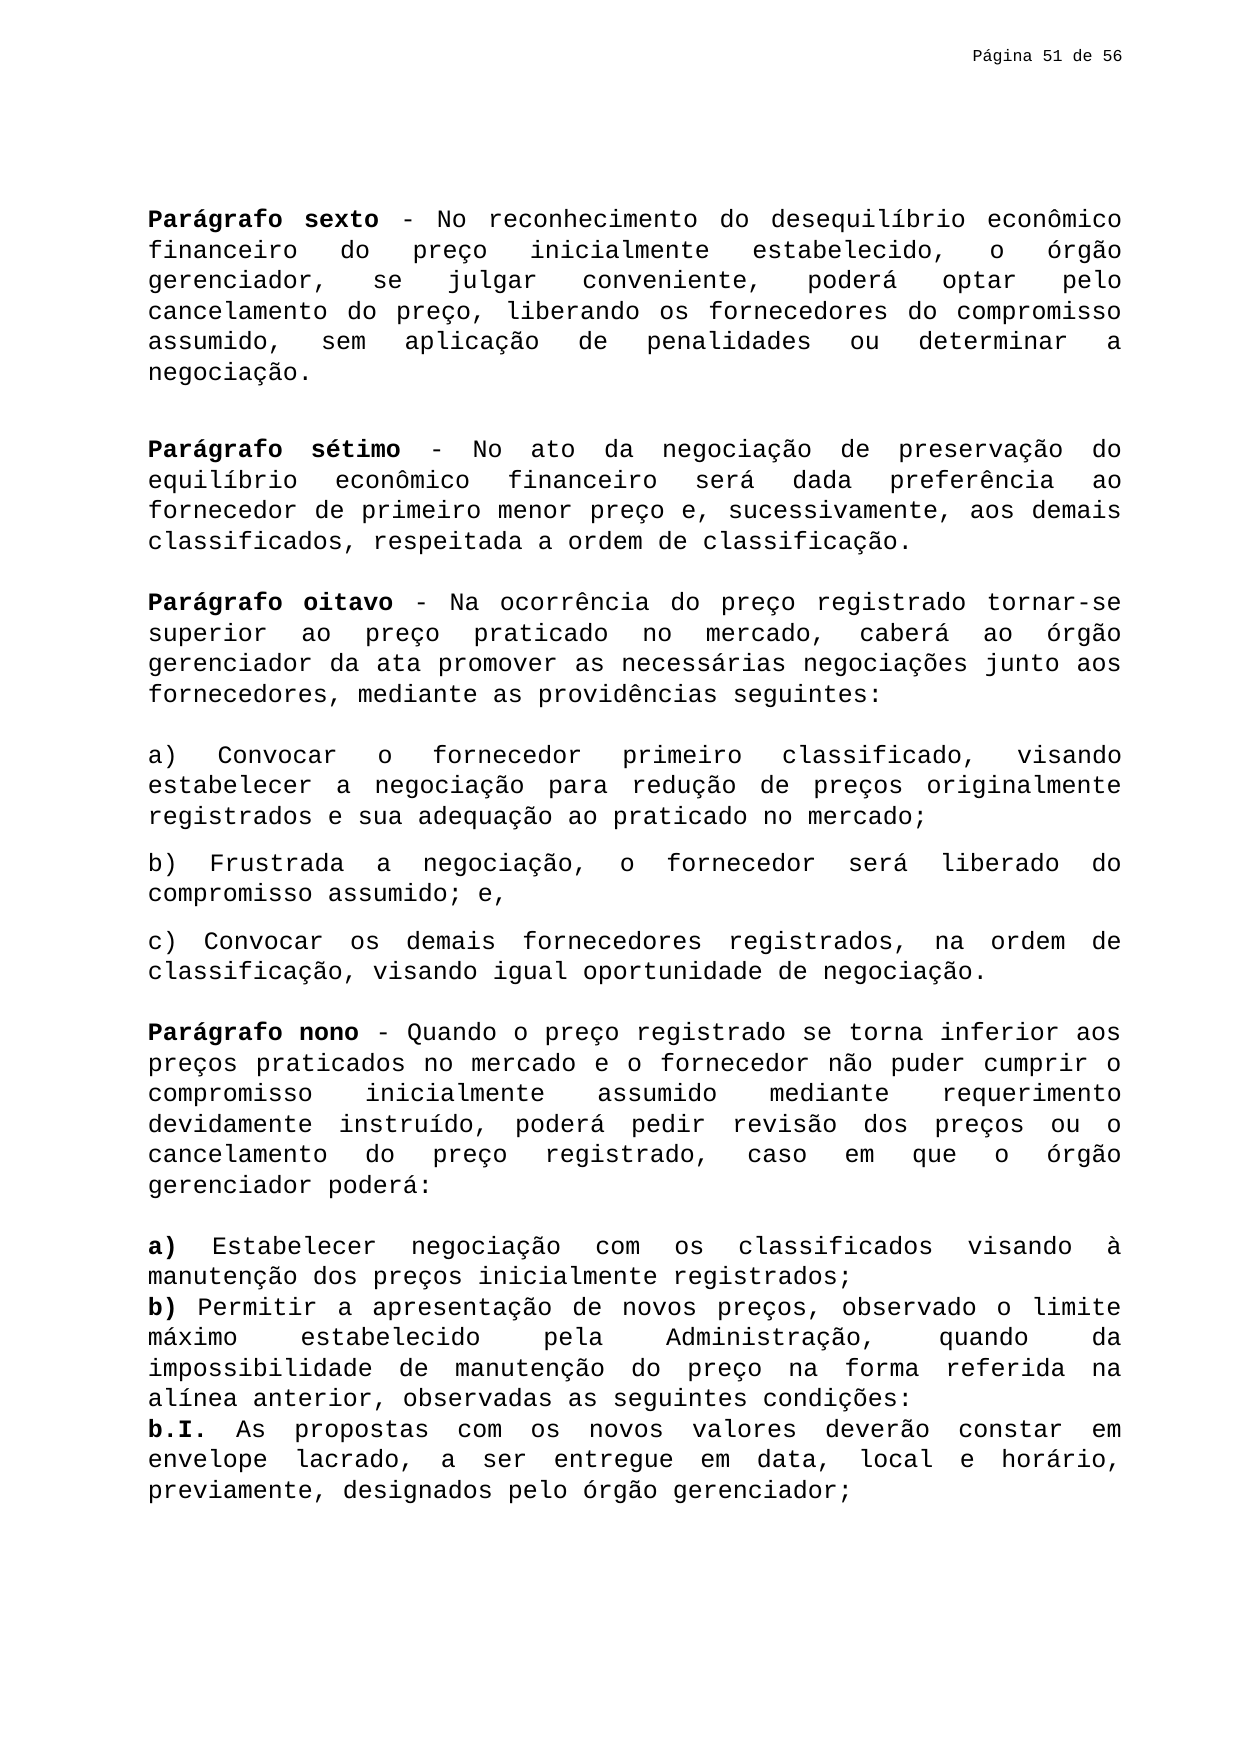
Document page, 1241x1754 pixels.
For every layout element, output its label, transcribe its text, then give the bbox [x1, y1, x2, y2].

text Parágrafo oitavo - Na ocorrência do preço registrado tornar-se superior ao preço praticado no mercado, caberá ao órgão gerenciador da ata promover as necessárias negociações junto aos fornecedores, mediante as providências seguintes: [148, 590, 1122, 709]
text Parágrafo nono - Quando o preço registrado se torna inferior aos preços praticados no mercado e o fornecedor não puder cumprir o compromisso inicialmente assumido mediante requerimento devidamente instruído, poderá pedir revisão dos preços ou o cancelamento do preço registrado, caso em que o órgão gerenciador poderá: [148, 1020, 1122, 1201]
text c) Convocar os demais fornecedores registrados, na ordem de classificação, visando igual oportunidade de negociação. [148, 928, 1122, 987]
text b) Permitir a apresentação de novos preços, observado o limite máximo estabelecido pela Administração, quando da impossibilidade de manutenção do preço na forma referida na alínea anterior, observadas as seguintes condições: [148, 1294, 1122, 1414]
text b) Frustrada a negociação, o fornecedor será liberado do compromisso assumido; e, [148, 851, 1122, 909]
text a) Estabelecer negociação com os classificados visando à manutenção dos preços inicialmente registrados; [148, 1233, 1122, 1292]
text b.I. As propostas com os novos valores deverão constar em envelope lacrado, a ser entregue em data, local e horário, previamente, designados pelo órgão gerenciador; [148, 1417, 1122, 1506]
text Parágrafo sétimo - No ato da negociação de preservação do equilíbrio econômico financeiro será dada preferência ao fornecedor de primeiro menor preço e, sucessivamente, aos demais classificados, respeitada a ordem de classificação. [148, 437, 1122, 557]
text Parágrafo sexto - No reconhecimento do desequilíbrio econômico financeiro do preço inicialmente estabelecido, o órgão gerenciador, se julgar conveniente, poderá optar pelo cancelamento do preço, liberando os fornecedores do compromisso assumido, sem aplicação de penalidades ou determinar a negociação. [148, 207, 1122, 388]
text a) Convocar o fornecedor primeiro classificado, visando estabelecer a negociação para redução de preços originalmente registrados e sua adequação ao praticado no mercado; [148, 742, 1122, 832]
